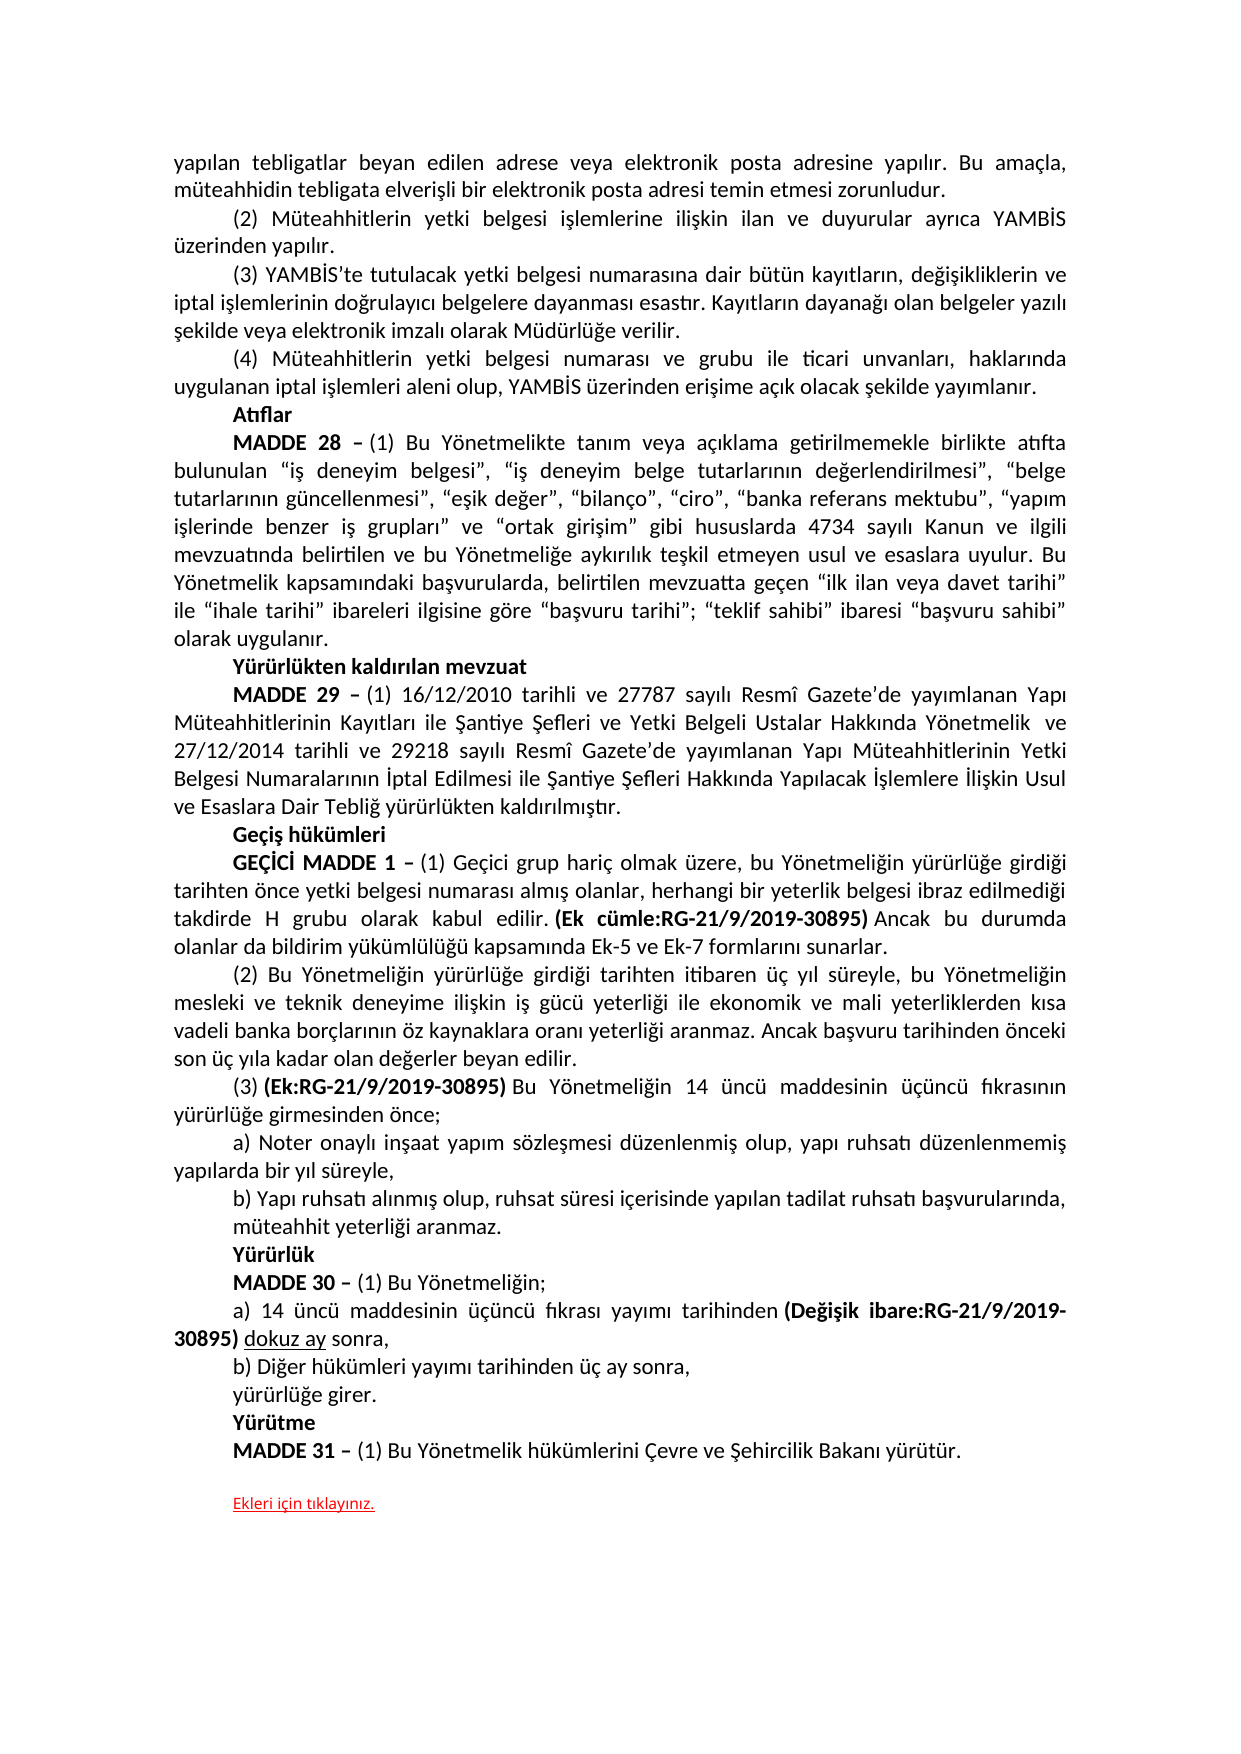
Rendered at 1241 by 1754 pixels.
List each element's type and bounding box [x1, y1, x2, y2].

table_header [148, 148, 1093, 1598]
